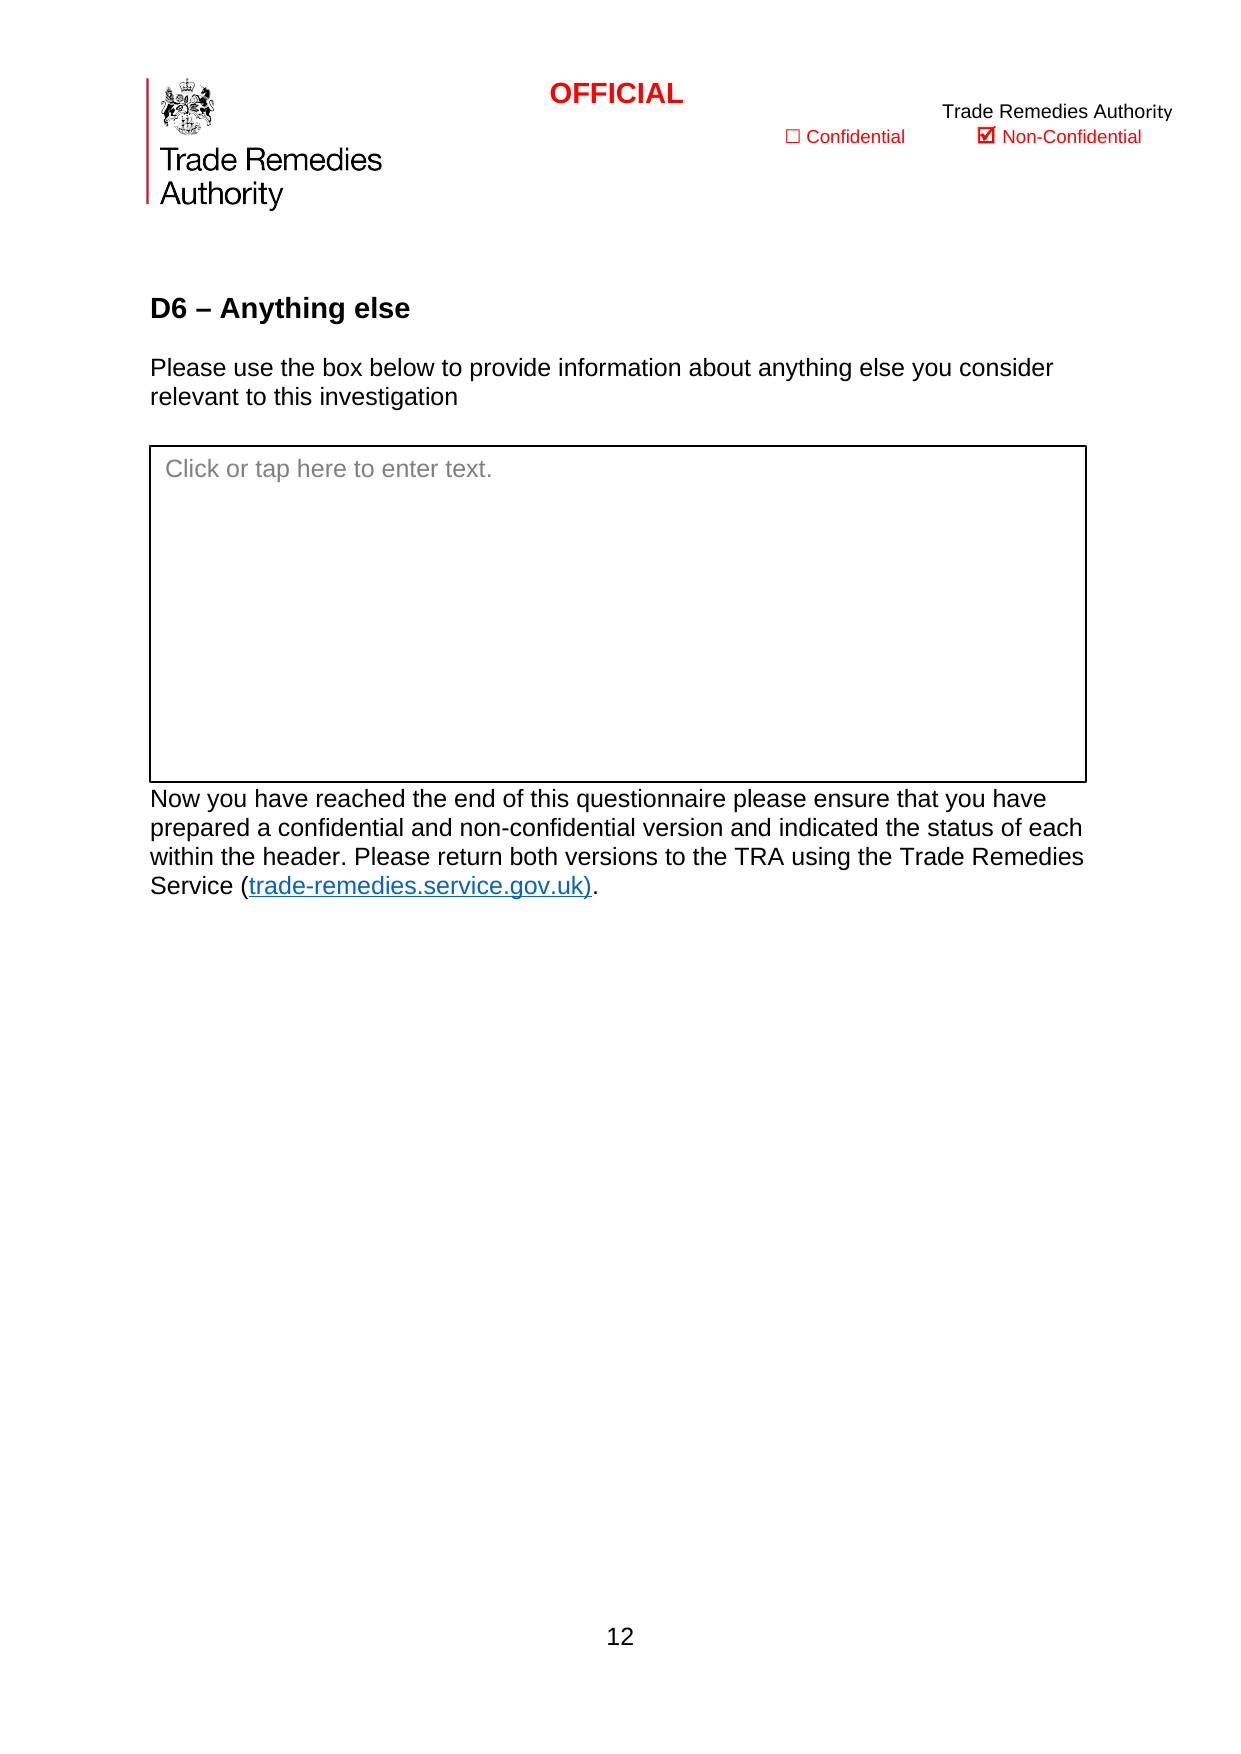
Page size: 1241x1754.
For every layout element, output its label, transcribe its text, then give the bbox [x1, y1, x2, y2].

picture [146, 78, 382, 211]
text Now you have reached the end of this questionnaire please ensure that you have prepared a confidential and non-confidential version and indicated the status of each within the header. Please return both versions to the TRA using the Trade Remedies Service (trade-remedies.service.gov.uk). [150, 439, 1090, 900]
subtitle D6 – Anything else [150, 291, 1090, 324]
text Please use the box below to provide information about anything else you consider relevant to this investigation [150, 353, 1090, 411]
